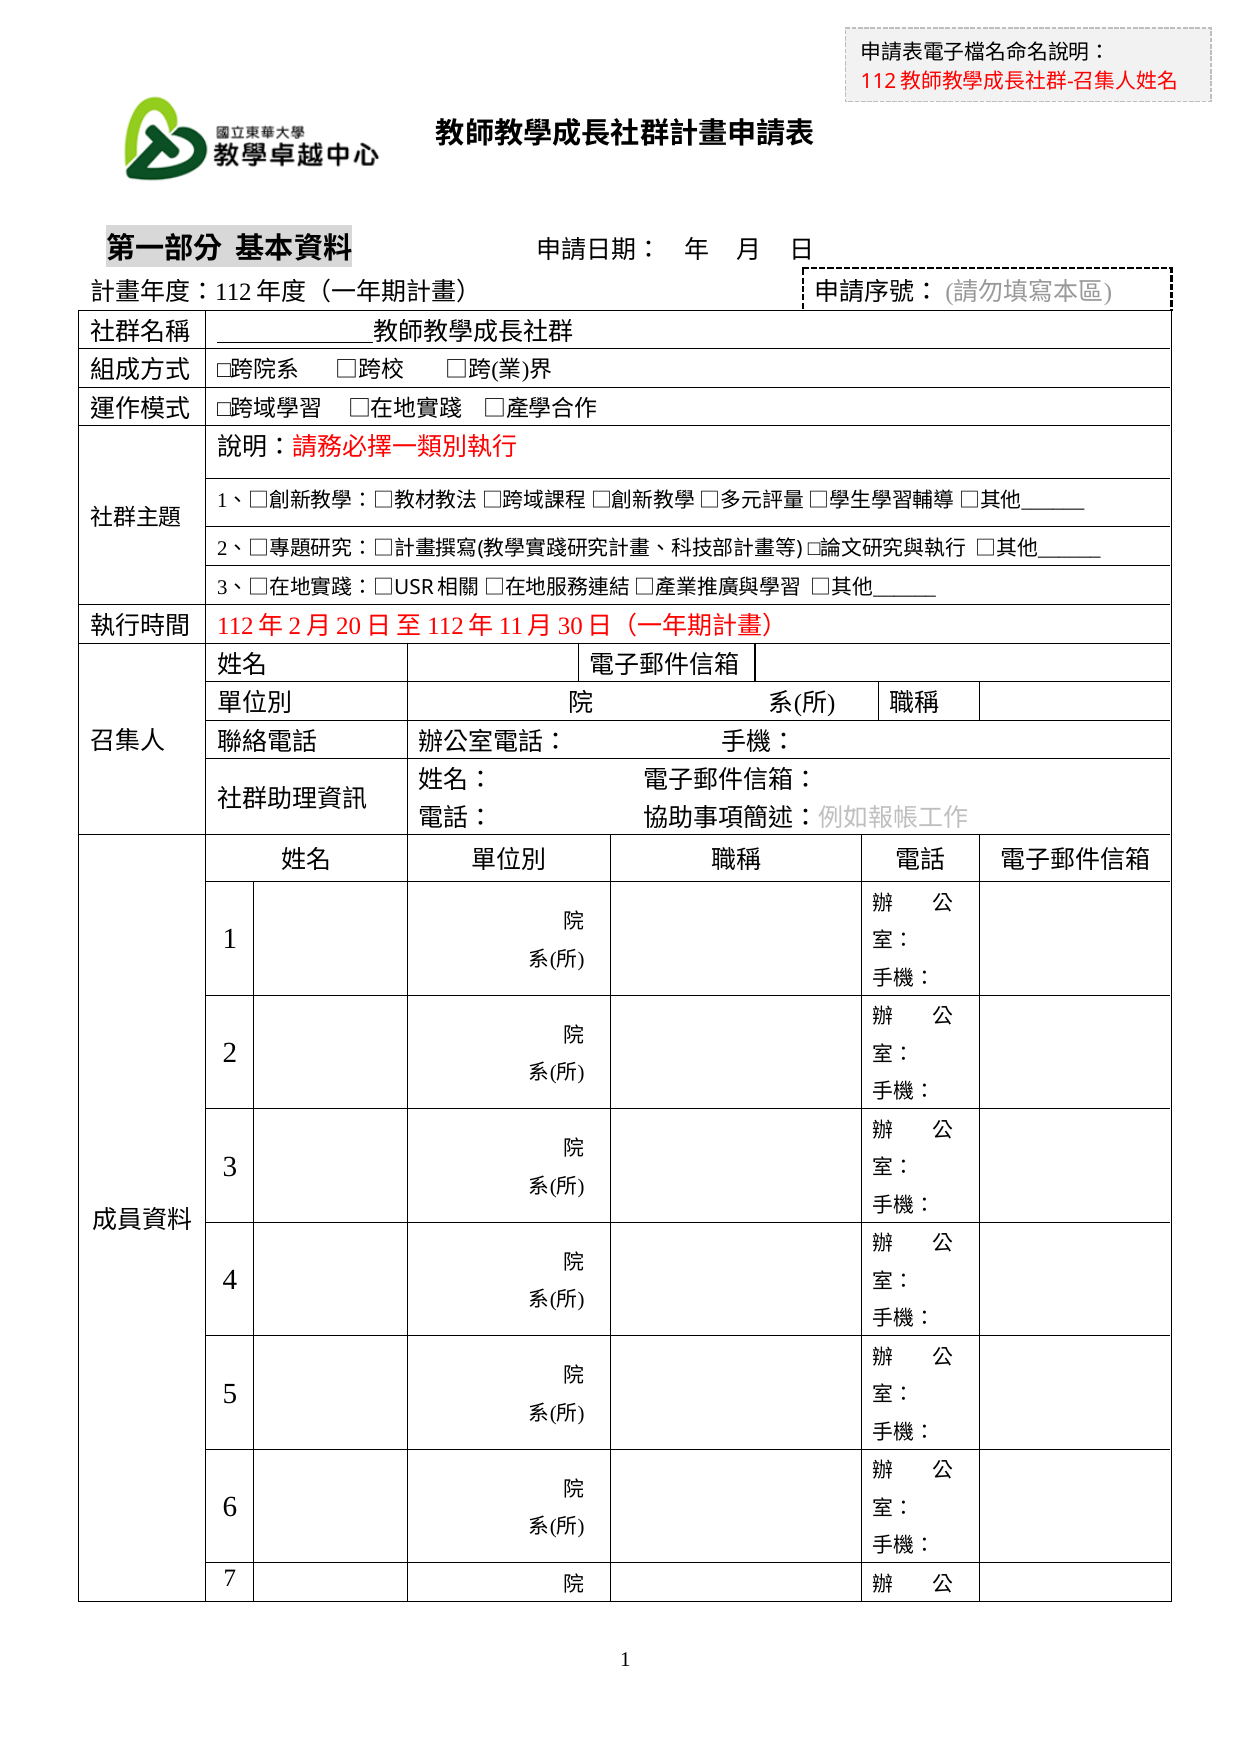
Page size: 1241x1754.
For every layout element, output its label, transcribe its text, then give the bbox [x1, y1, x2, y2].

table_cell [611, 996, 861, 1108]
table_cell 1 [206, 882, 253, 994]
table_cell 3、□在地實踐：□USR相關 □在地服務連結 □產業推廣與學習 □其他______ [206, 565, 1171, 604]
table_cell [980, 1108, 1171, 1222]
table_cell 3 [206, 1109, 253, 1222]
table_cell 6 [206, 1450, 253, 1562]
table_cell [611, 882, 861, 994]
table_cell [611, 1336, 861, 1449]
table_cell 辦公室： 手機： [862, 1563, 979, 1601]
table_cell [254, 996, 407, 1108]
table_cell □跨院系 □跨校 □跨(業)界 [206, 348, 1171, 387]
table_cell 辦公室： 手機： [862, 882, 979, 994]
table_cell [980, 881, 1171, 994]
table_header 計畫年度：112年度（一年期計畫） [79, 267, 803, 309]
table_cell 辦公室： 手機： [862, 1336, 979, 1449]
table_cell 2、□專題研究：□計畫撰寫(教學實踐研究計畫、科技部計畫等) □論文研究與執行 □其他______ [206, 526, 1171, 565]
picture [111, 95, 388, 187]
table_cell 姓名 [206, 644, 407, 681]
table_cell 7 [206, 1563, 253, 1601]
table_cell 辦公室： 手機： [862, 1109, 979, 1222]
table_cell 1、□創新教學：□教材教法 □跨域課程 □創新教學 □多元評量 □學生學習輔導 □其他______ [206, 478, 1171, 526]
table_cell □跨域學習 □在地實踐 □產學合作 [206, 387, 1171, 425]
table_cell 院 系(所) [408, 682, 878, 719]
table_cell 5 [206, 1336, 253, 1449]
table_cell 成員資料 [79, 835, 205, 1601]
table_cell 院 系(所) [408, 1223, 610, 1335]
table_cell 電話 [862, 835, 979, 881]
table_cell [756, 643, 1171, 681]
table_cell 說明：請務必擇一類別執行 [206, 425, 1171, 478]
table_cell [254, 1223, 407, 1335]
table_cell 單位別 [408, 835, 610, 881]
table_cell [408, 644, 578, 681]
text 第一部分 基本資料 申請日期： 年 月 日 [352, 225, 1180, 267]
table_cell 院 系(所) [408, 1563, 610, 1601]
table_cell 辦公室： 手機： [862, 996, 979, 1108]
table_cell [611, 1223, 861, 1335]
table_cell 電子郵件信箱 [579, 644, 754, 681]
table_cell 院 系(所) [408, 882, 610, 994]
table_cell 姓名： 電子郵件信箱： 電話： 協助事項簡述：例如報帳工作 [408, 758, 1171, 834]
table_cell [254, 1336, 407, 1449]
table_cell 112年2月20日 至 112年11月30日（一年期計畫） [206, 604, 1171, 642]
table_cell 單位別 [206, 682, 407, 719]
table_cell 院 系(所) [408, 1109, 610, 1222]
table_cell 辦公室： 手機： [862, 1223, 979, 1335]
table_cell 教師教學成長社群 [206, 311, 1171, 348]
table_cell 社群名稱 [79, 311, 205, 348]
table_cell [980, 681, 1171, 719]
table_header 申請序號： (請勿填寫本區) [803, 267, 1171, 309]
table_cell [980, 1449, 1171, 1562]
table_cell 辦公室電話： 手機： [408, 720, 1171, 758]
table_cell 辦公室： 手機： [862, 1450, 979, 1562]
table_cell 社群助理資訊 [206, 759, 407, 834]
table_cell 4 [206, 1223, 253, 1335]
table_cell 職稱 [611, 835, 861, 881]
table_cell 院 系(所) [408, 1336, 610, 1449]
table_cell 姓名 [206, 835, 407, 881]
table_cell [611, 1563, 861, 1601]
table_cell [254, 1109, 407, 1222]
table_cell 執行時間 [79, 605, 205, 642]
table_cell 電子郵件信箱 [980, 834, 1171, 881]
table_cell [980, 1335, 1171, 1449]
table_cell 運作模式 [79, 388, 205, 425]
table_cell 聯絡電話 [206, 721, 407, 758]
table_cell [254, 1450, 407, 1562]
text 教師教學成長社群計畫申請表 [150, 93, 1100, 168]
table_cell [980, 995, 1171, 1108]
table_cell [611, 1450, 861, 1562]
table_cell 職稱 [879, 682, 979, 719]
table_cell 院 系(所) [408, 1450, 610, 1562]
table_cell 組成方式 [79, 349, 205, 387]
table_cell [254, 1563, 407, 1601]
table_cell 社群主題 [79, 426, 205, 604]
table_cell [980, 1222, 1171, 1335]
table_cell [980, 1562, 1171, 1601]
table_cell [254, 882, 407, 994]
table_cell 2 [206, 996, 253, 1108]
table_cell 召集人 [79, 644, 205, 834]
table_cell 院 系(所) [408, 996, 610, 1108]
table_cell [611, 1109, 861, 1222]
